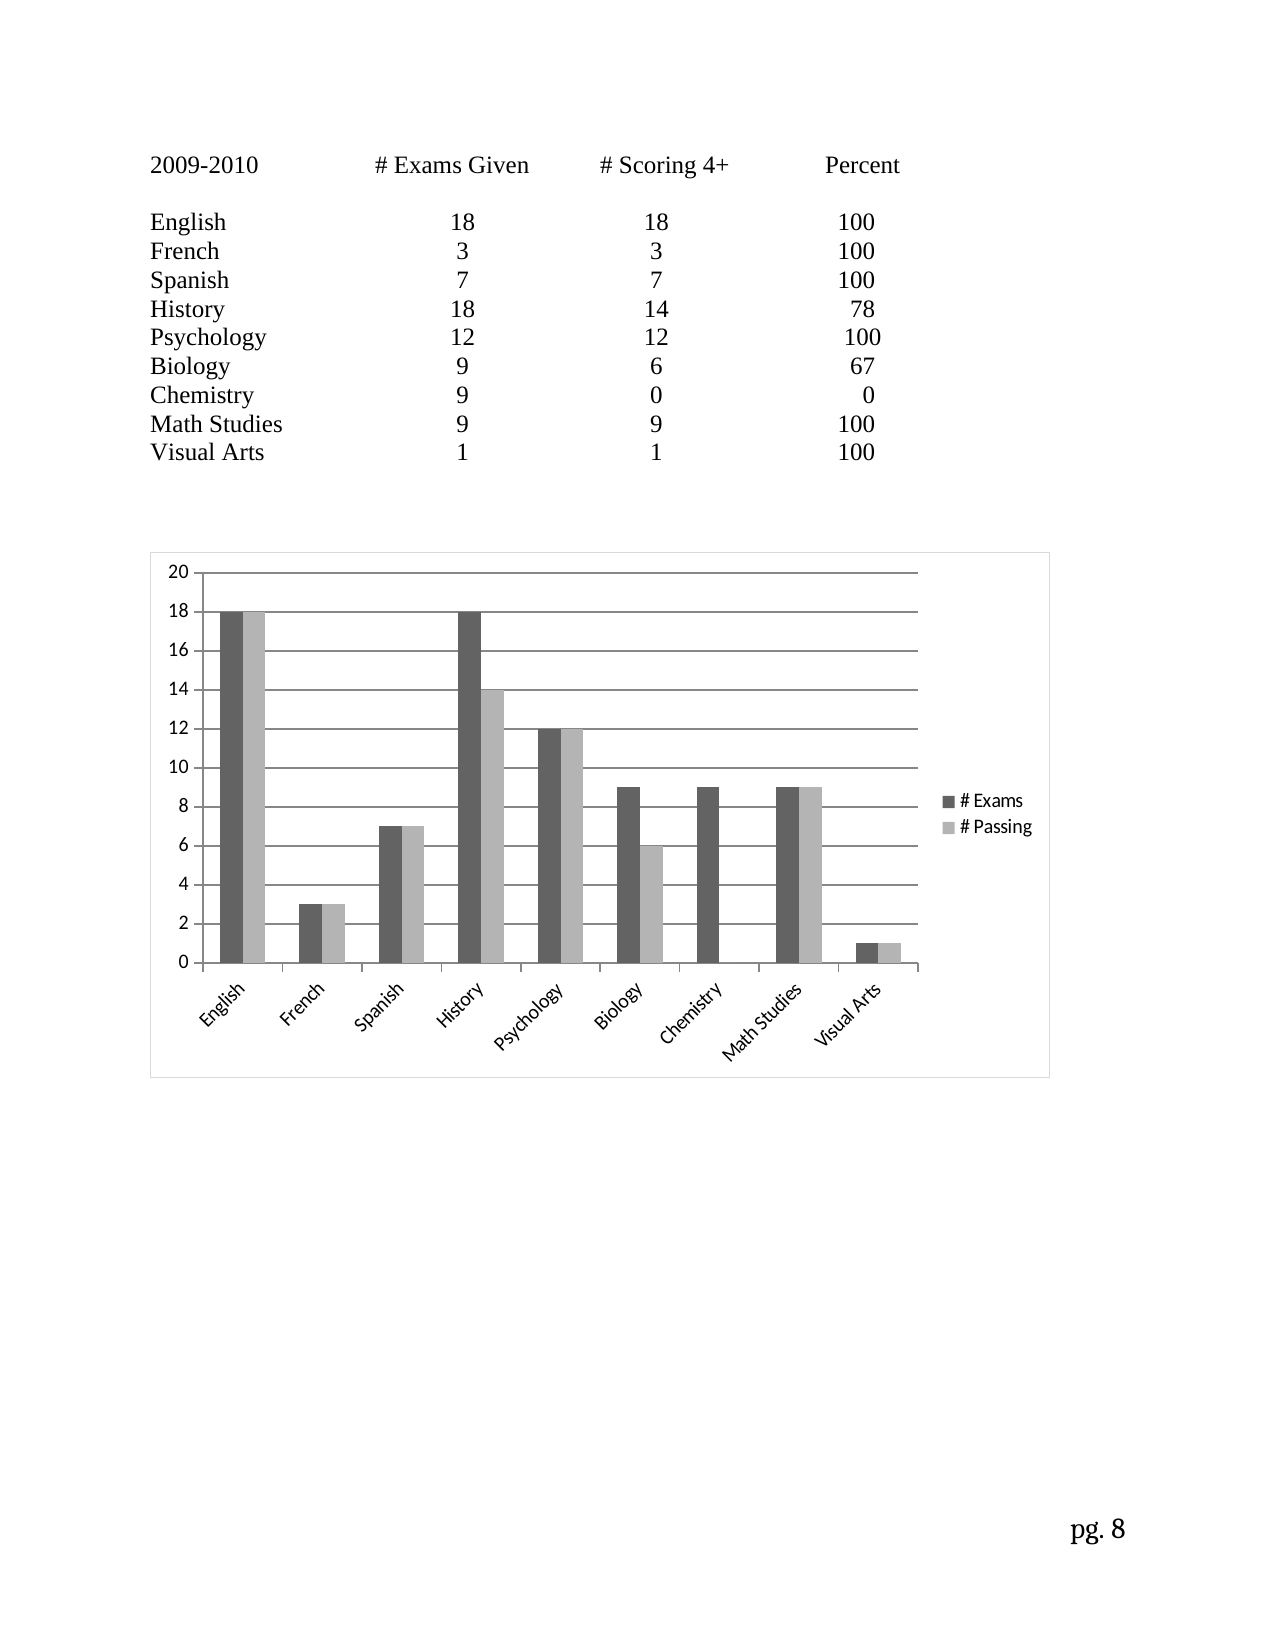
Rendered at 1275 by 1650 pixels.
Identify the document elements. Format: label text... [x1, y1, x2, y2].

text English 18 18 100 [150, 207, 1125, 236]
text Spanish 7 7 100 [150, 265, 1125, 294]
text Visual Arts 1 1 100 [150, 437, 1125, 466]
text French 3 3 100 [150, 236, 1125, 265]
text Math Studies 9 9 100 [150, 409, 1125, 437]
text History 18 14 78 [150, 294, 1125, 322]
text Chemistry 9 0 0 [150, 380, 1125, 409]
text Psychology 12 12 100 [150, 322, 1125, 351]
text 2009-2010 # Exams Given # Scoring 4+ Percent [150, 150, 1125, 179]
text Biology 9 6 67 [150, 351, 1125, 380]
